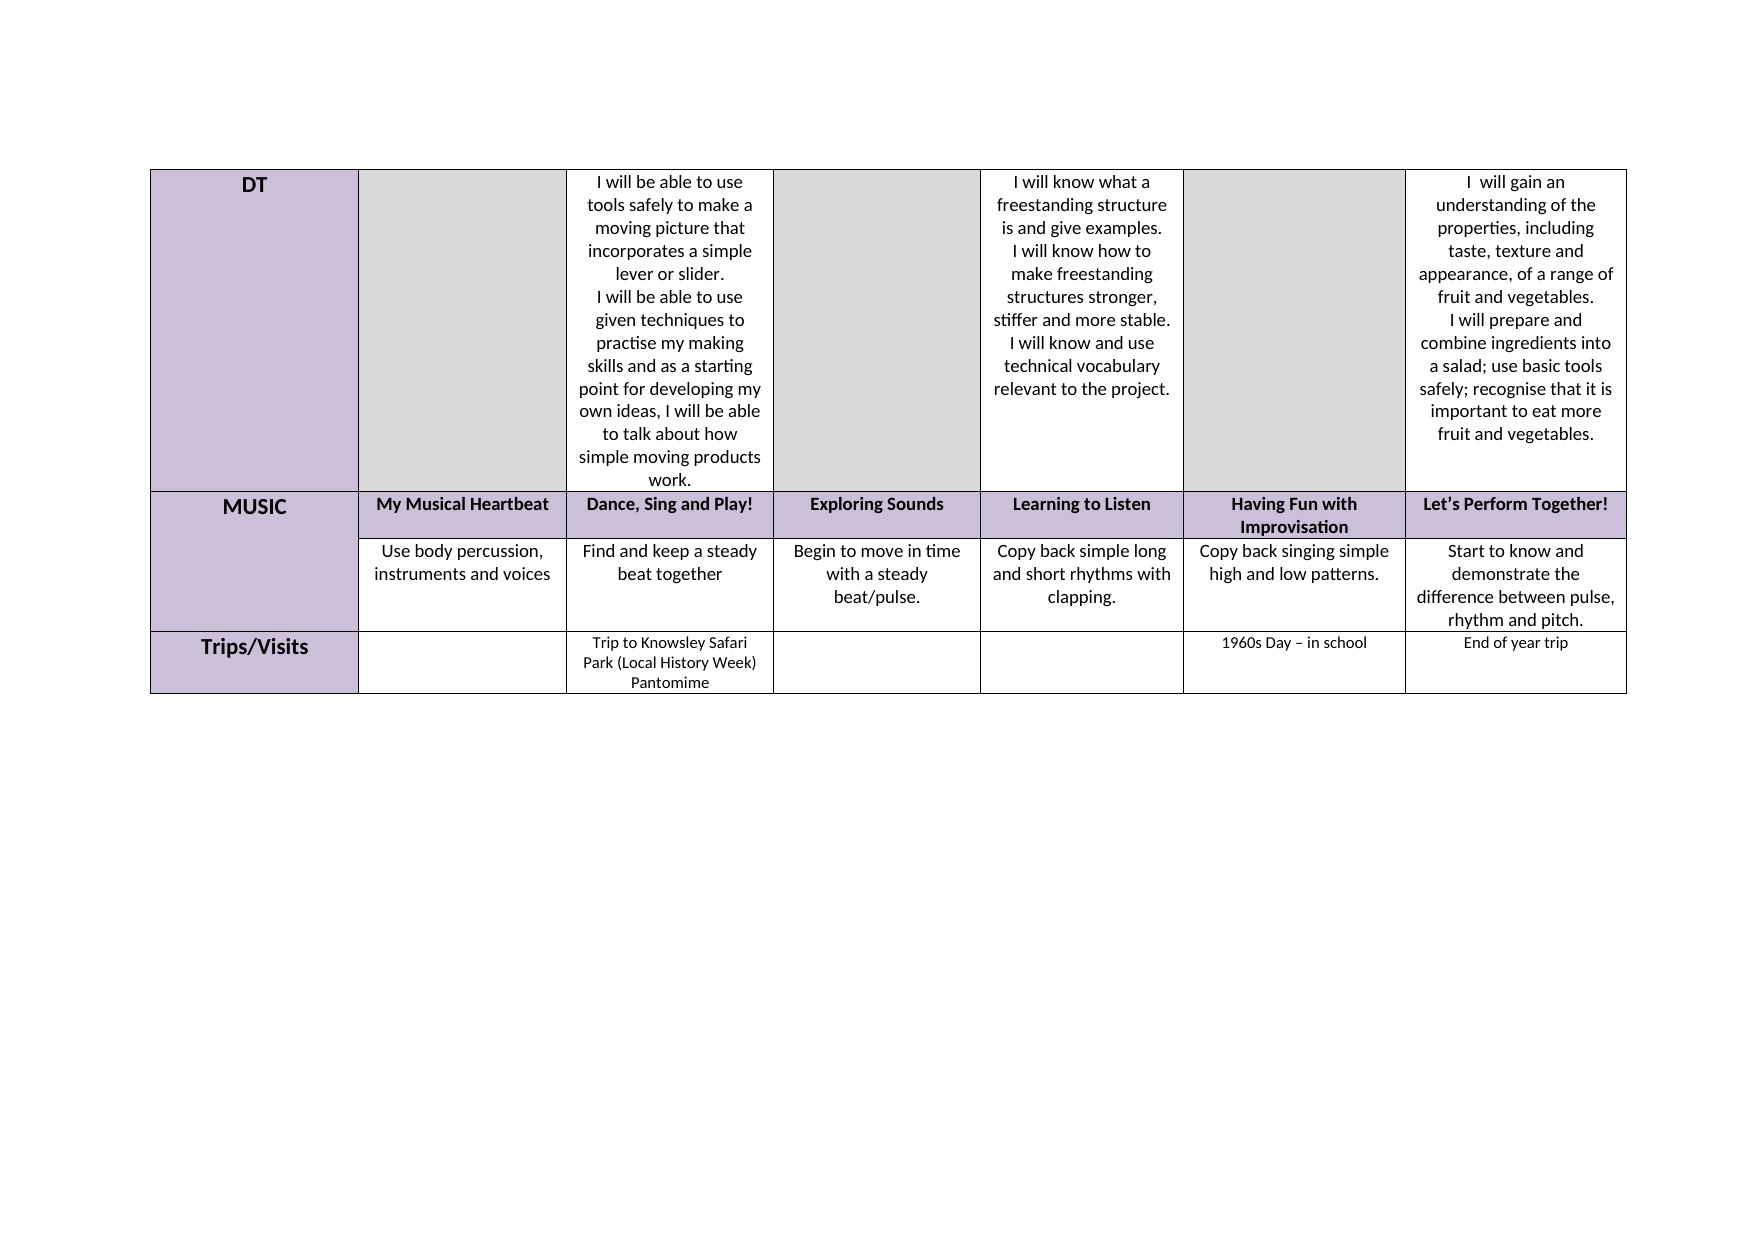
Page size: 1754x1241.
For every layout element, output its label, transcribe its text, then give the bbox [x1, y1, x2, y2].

table_cell [359, 170, 566, 491]
table_cell MUSIC [151, 492, 358, 631]
table_cell [774, 170, 980, 491]
table_cell I will know what a freestanding structure is and give examples. I will know how to make freestanding structures stronger, stiffer and more stable. I will know and use technical vocabulary relevant to the project. [981, 170, 1183, 491]
table_cell 1960s Day – in school [1184, 632, 1405, 693]
table_cell Begin to move in time with a steady beat/pulse. [774, 539, 980, 631]
table_cell Find and keep a steady beat together [567, 539, 773, 631]
table_cell Dance, Sing and Play! [567, 492, 773, 538]
table_cell Trips/Visits [151, 632, 358, 693]
table_cell [774, 632, 980, 693]
table_cell Copy back simple long and short rhythms with clapping. [981, 539, 1183, 631]
table_cell Exploring Sounds [774, 492, 980, 538]
table_cell Copy back singing simple high and low patterns. [1184, 539, 1405, 631]
table_cell End of year trip [1406, 632, 1626, 693]
table_cell My Musical Heartbeat [359, 492, 566, 538]
table_cell DT [151, 170, 358, 491]
table_cell I will be able to use tools safely to make a moving picture that incorporates a simple lever or slider. I will be able to use given techniques to practise my making skills and as a starting point for developing my own ideas, I will be able to talk about how simple moving products work. [567, 170, 773, 491]
table_cell Learning to Listen [981, 492, 1183, 538]
table_cell I will gain an understanding of the properties, including taste, texture and appearance, of a range of fruit and vegetables. I will prepare and combine ingredients into a salad; use basic tools safely; recognise that it is important to eat more fruit and vegetables. [1406, 170, 1626, 491]
table_cell Let’s Perform Together! [1406, 492, 1626, 538]
table_cell [1184, 170, 1405, 491]
table_cell [981, 632, 1183, 693]
table_cell Start to know and demonstrate the difference between pulse, rhythm and pitch. [1406, 539, 1626, 631]
table_cell Having Fun with Improvisation [1184, 492, 1405, 538]
table_cell Trip to Knowsley Safari Park (Local History Week) Pantomime [567, 632, 773, 693]
table_cell [359, 632, 566, 693]
table_cell Use body percussion, instruments and voices [359, 539, 566, 631]
